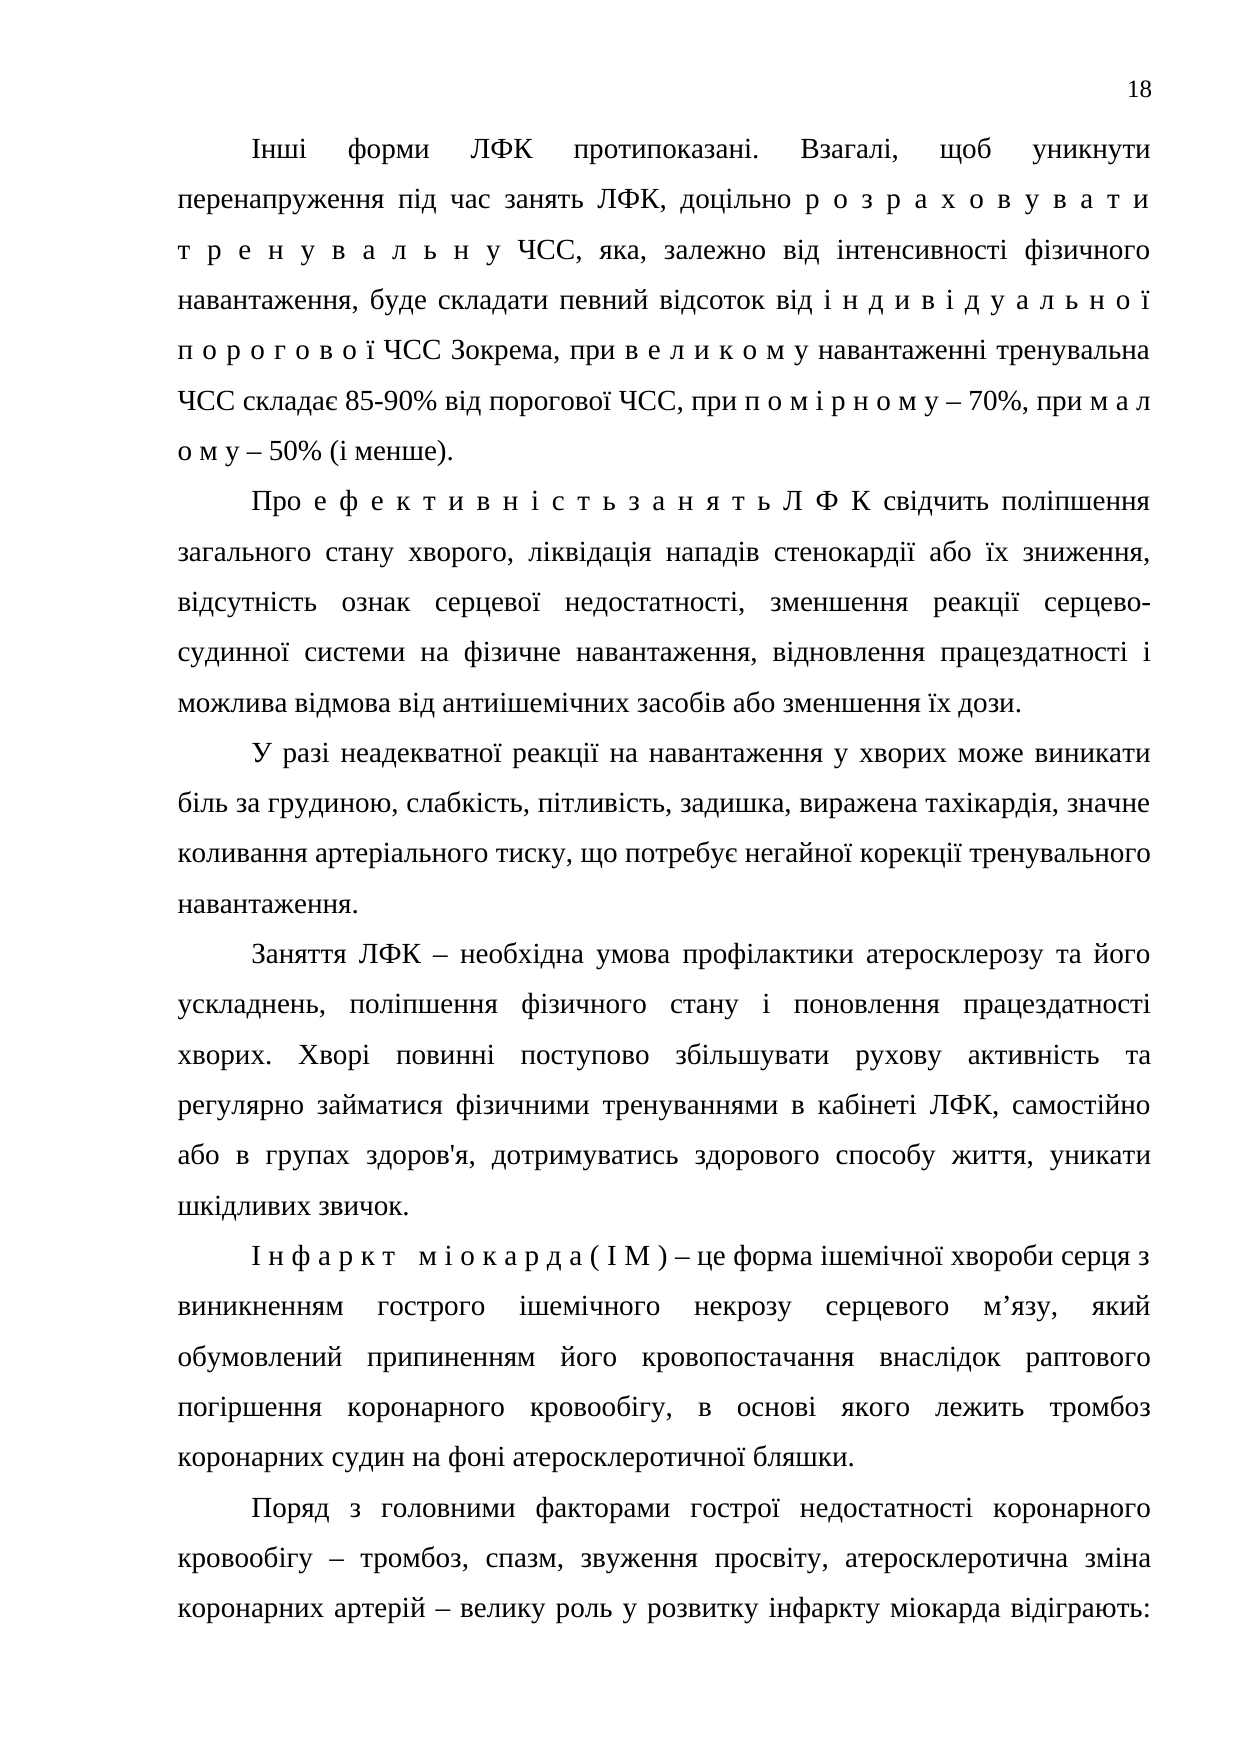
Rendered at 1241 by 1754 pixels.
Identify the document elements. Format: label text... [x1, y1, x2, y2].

text У разі неадекватної реакції на навантаження у хворих може виникати біль за грудиною, слабкість, пітливість, задишка, виражена тахікардія, значне коливання артеріального тиску, що потребує негайної корекції тренувального навантаження. [177, 735, 1152, 919]
text Про е ф е к т и в н і с т ь з а н я т ь Л Ф К свідчить поліпшення загального стану хворого, ліквідація нападів стенокардії або їх зниження, відсутність ознак серцевої недостатності, зменшення реакції серцево-судинної системи на фізичне навантаження, відновлення працездатності і можлива відмова від антиішемічних засобів або зменшення їх дози. [177, 483, 1152, 718]
text Інші форми ЛФК протипоказані. Взагалі, щоб уникнути перенапруження під час занять ЛФК, доцільно р о з р а х о в у в а т и т р е н у в а л ь н у ЧСС, яка, залежно від інтенсивності фізичного навантаження, буде складати певний відсоток від і н д и в і д у а л ь н о ї п о р о г о в о ї ЧСС Зокрема, при в е л и к о м у навантаженні тренувальна ЧСС складає 85-90% від порогової ЧСС, при п о м і р н о м у – 70%, при м а л о м у – 50% (і менше). [177, 131, 1152, 467]
text І н ф а р к т м і о к а р д а ( І М ) – це форма ішемічної хвороби серця з виникненням гострого ішемічного некрозу серцевого м’язу, який обумовлений припиненням його кровопостачання внаслідок раптового погіршення коронарного кровообігу, в основі якого лежить тромбоз коронарних судин на фоні атеросклеротичної бляшки. [177, 1238, 1152, 1473]
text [177, 1490, 1152, 1624]
text Заняття ЛФК – необхідна умова профілактики атеросклерозу та його ускладнень, поліпшення фізичного стану і поновлення працездатності хворих. Хворі повинні поступово збільшувати рухову активність та регулярно займатися фізичними тренуваннями в кабінеті ЛФК, самостійно або в групах здоров'я, дотримуватись здорового способу життя, уникати шкідливих звичок. [177, 936, 1152, 1221]
